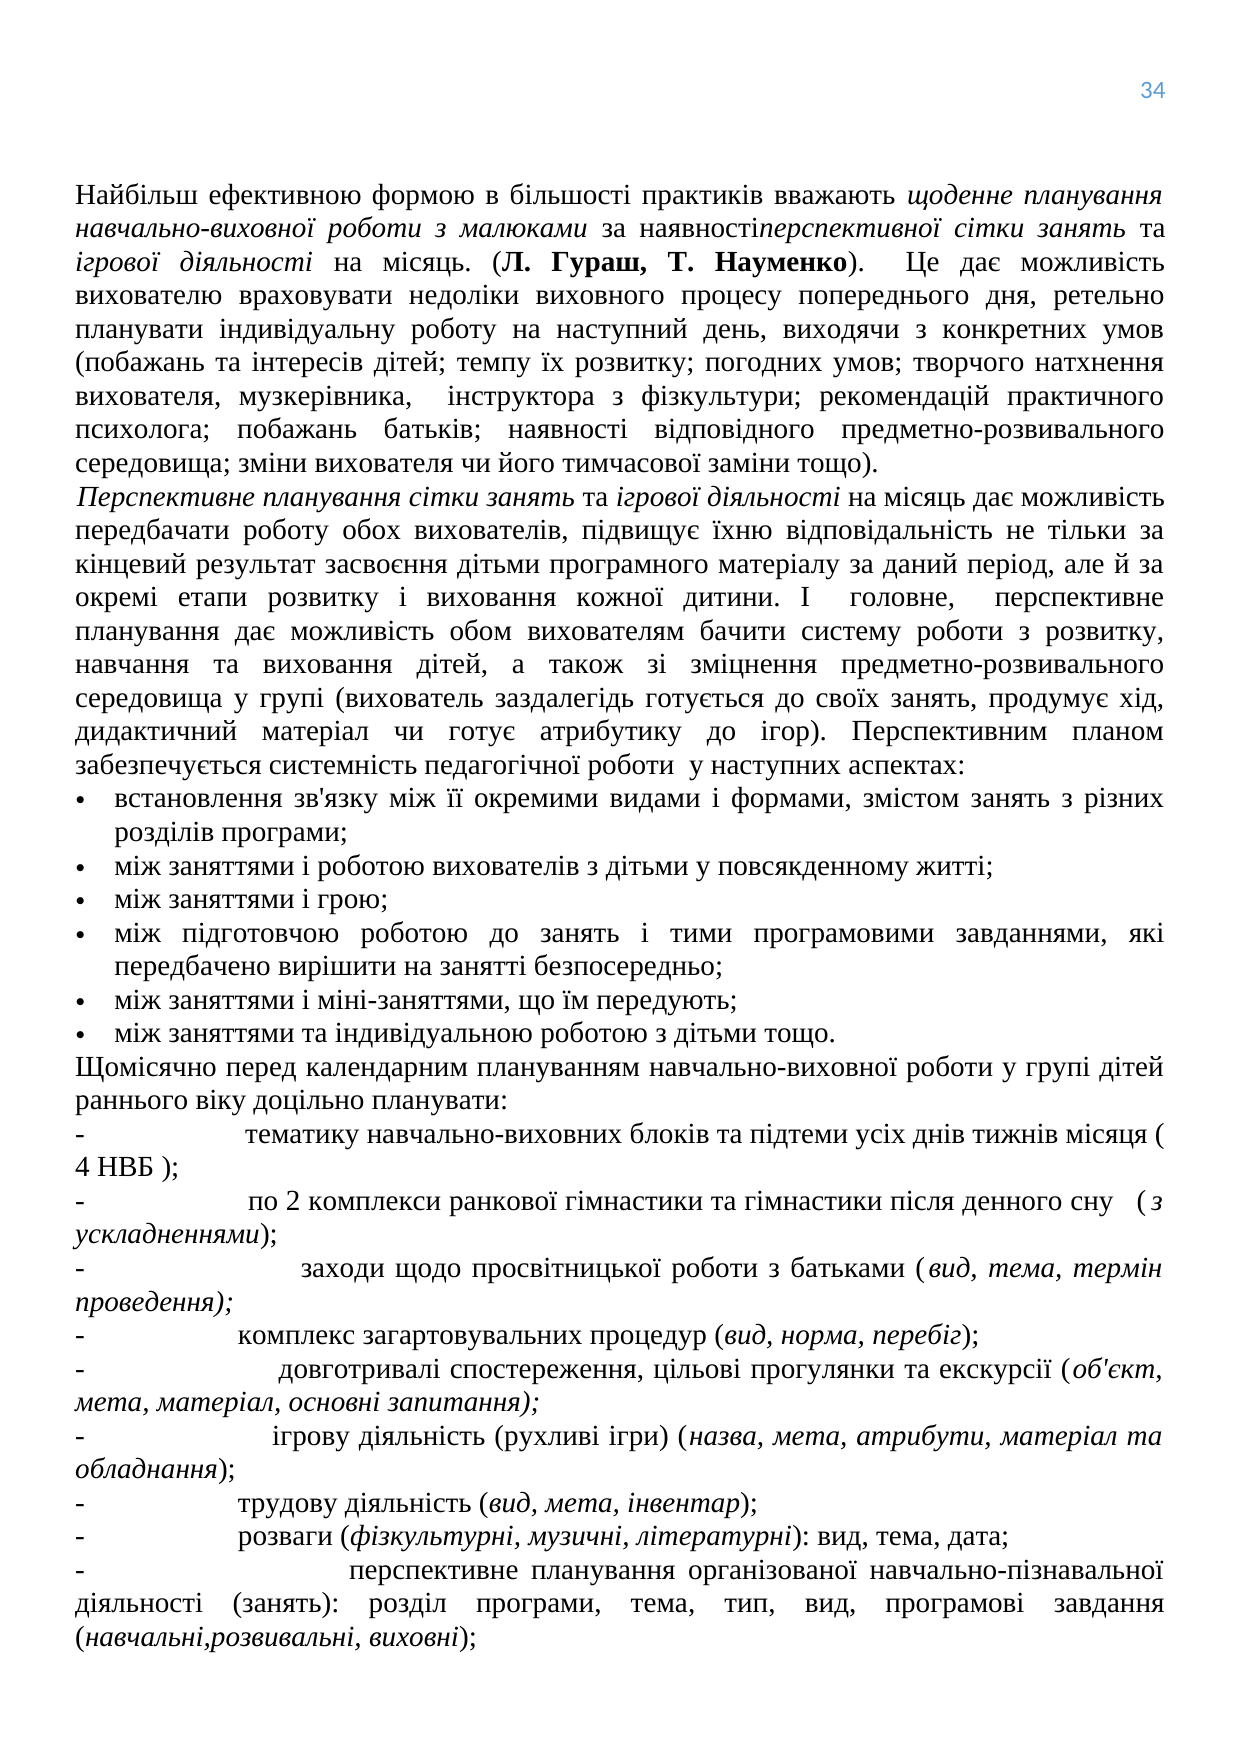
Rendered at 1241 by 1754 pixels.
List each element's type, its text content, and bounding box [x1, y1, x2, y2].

text - по 2 комплекси ранкової гімнастики та гімнастики після денного сну (з ускладненнями); [75, 1183, 1165, 1250]
list між заняттями і роботою вихователів з дітьми у повсякденному житті; [77, 848, 1165, 881]
text - тематику навчально-виховних блоків та підтеми усіх днів тижнів місяця ( 4 НВБ ); [75, 1116, 1165, 1183]
text - перспективне планування організованої навчально-пізнавальної діяльності (занять): розділ програми, тема, тип, вид, програмові завдання (навчальні,розвивальні, виховні); [75, 1552, 1165, 1653]
list між підготовчою роботою до занять і тими програмовими завданнями, які передбачено вирішити на занятті безпосередньо; [77, 915, 1165, 982]
list між заняттями і грою; [77, 881, 1165, 915]
text Щомісячно перед календарним плануванням навчально-виховної роботи у групі дітей раннього віку доцільно планувати: [75, 1049, 1165, 1116]
text - заходи щодо просвітницької роботи з батьками (вид, тема, термін проведення); [75, 1250, 1165, 1317]
text - розваги (фізкультурні, музичні, літературні): вид, тема, дата; [75, 1518, 1165, 1552]
text - ігрову діяльність (рухливі ігри) (назва, мета, атрибути, матеріал та обладнання); [75, 1418, 1165, 1485]
text - довготривалі спостереження, цільові прогулянки та екскурсії (об'єкт, мета, матеріал, основні запитання); [75, 1351, 1165, 1418]
text - комплекс загартовувальних процедур (вид, норма, перебіг); [75, 1317, 1165, 1351]
list встановлення зв'язку між її окремими видами і формами, змістом занять з різних розділів програми; [77, 781, 1165, 848]
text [75, 177, 1165, 479]
list між заняттями і міні-заняттями, що їм передують; [77, 982, 1165, 1015]
text Перспективне планування сітки занять та ігрової діяльності на місяць дає можливість передбачати роботу обох вихователів, підвищує їхню відповідальність не тільки за кінцевий результат засвоєння дітьми програмного матеріалу за даний період, але й за окремі етапи розвитку і виховання кожної дитини. І головне, перспективне планування дає можливість обом вихователям бачити систему роботи з розвитку, навчання та виховання дітей, а також зі зміцнення предметно-розвивального середовища у групі (вихователь заздалегідь готується до своїх занять, продумує хід, дидактичний матеріал чи готує атрибутику до ігор). Перспективним планом забезпечується системність педагогічної роботи у наступних аспектах: [75, 479, 1165, 781]
list між заняттями та індивідуальною роботою з дітьми тощо. [77, 1015, 1165, 1049]
text - трудову діяльність (вид, мета, інвентар); [75, 1485, 1165, 1518]
